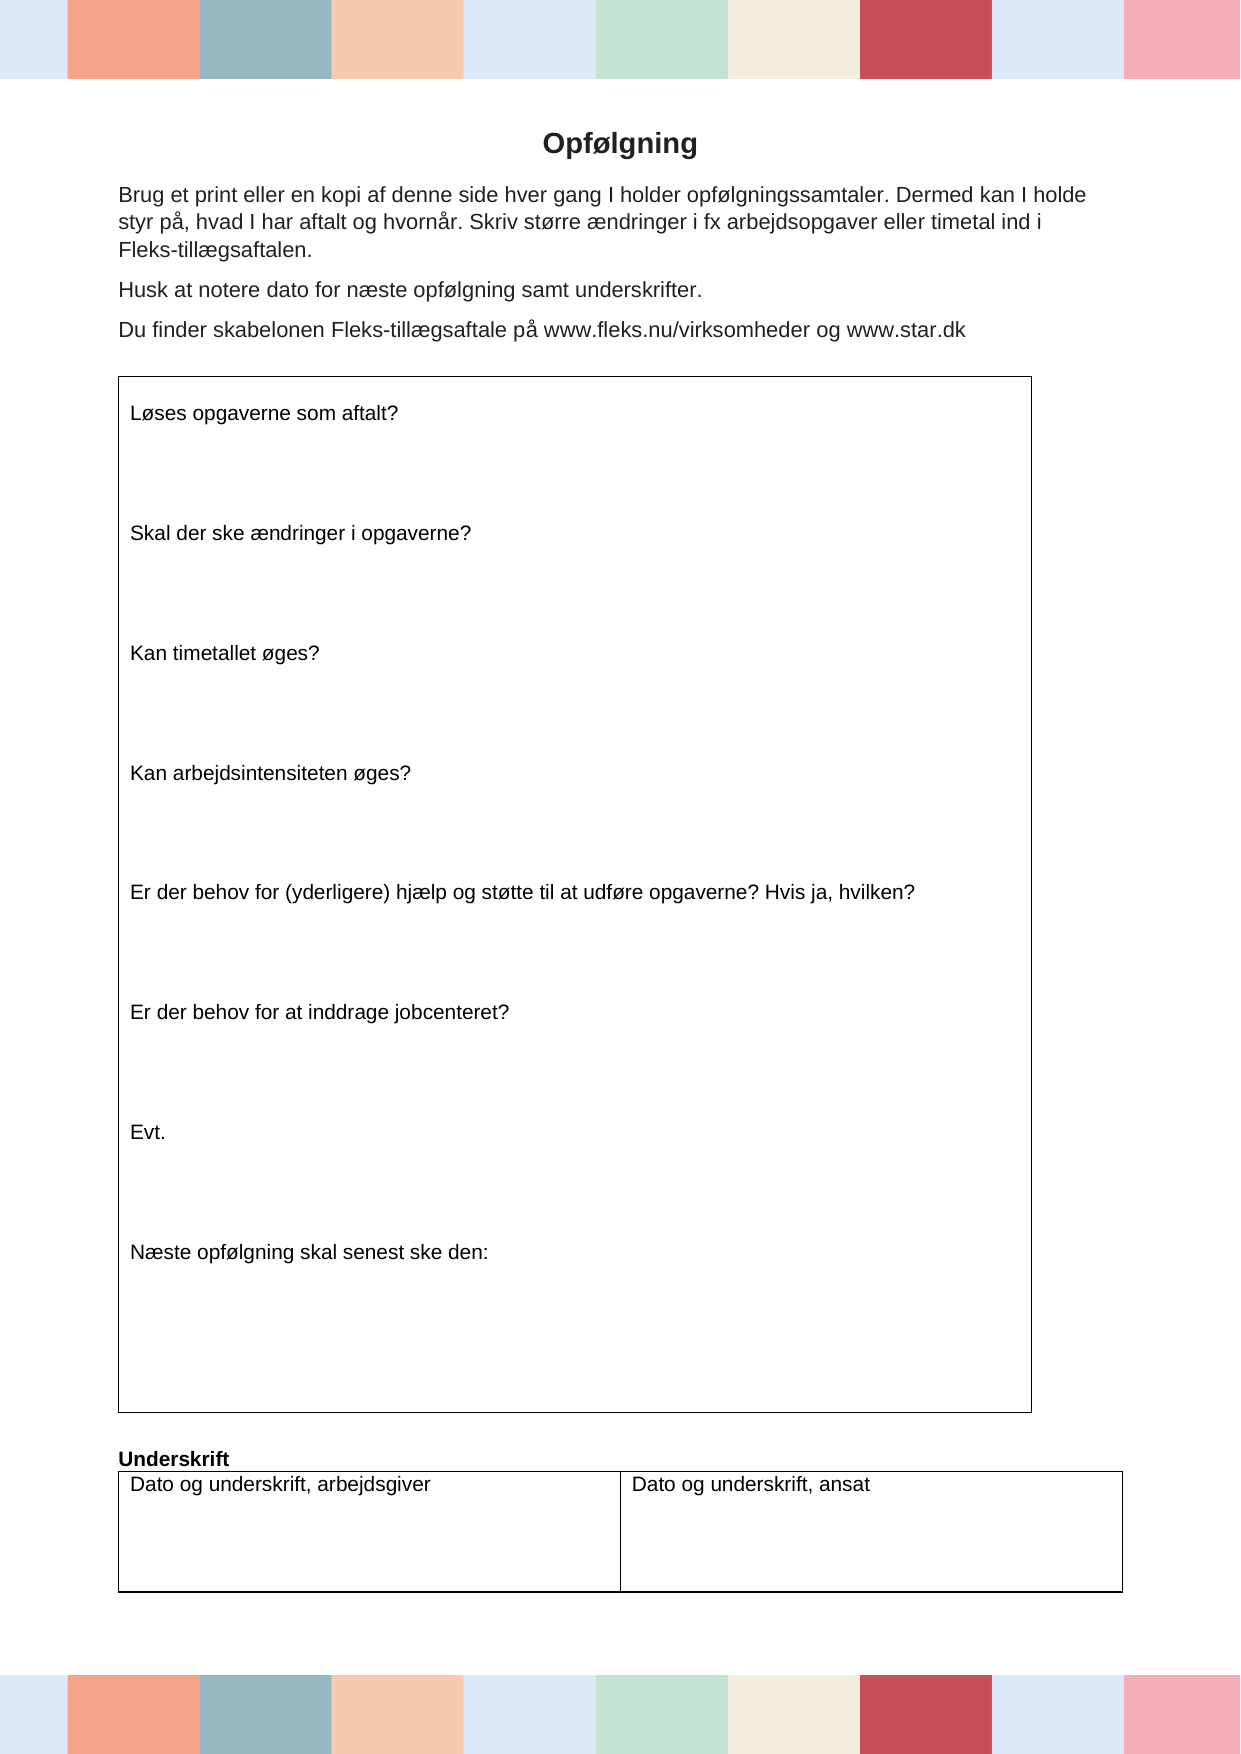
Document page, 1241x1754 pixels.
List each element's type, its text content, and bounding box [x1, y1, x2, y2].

text Opfølgning [435, 126, 805, 159]
text Brug et print eller en kopi af denne side hver gang I holder opfølgningssamtaler. Dermed kan I holde styr på, hvad I har aftalt og hvornår. Skriv større ændringer i fx arbejdsopgaver eller timetal ind i Fleks-tillægsaftalen. [118, 181, 1104, 262]
text Du finder skabelonen Fleks-tillægsaftale på www.fleks.nu/virksomheder og www.star.dk [118, 317, 1104, 342]
text Underskrift [118, 1447, 1122, 1471]
picture [0, 0, 1241, 79]
table_header Dato og underskrift, ansat [621, 1472, 1122, 1591]
table_header Dato og underskrift, arbejdsgiver [119, 1472, 620, 1591]
text Husk at notere dato for næste opfølgning samt underskrifter. [118, 277, 1104, 302]
picture [0, 1675, 1241, 1754]
table_header Løses opgaverne som aftalt? Skal der ske ændringer i opgaverne? Kan timetallet øges? Kan arbejdsintensiteten øges? Er der behov for (yderligere) hjælp og støtte til at udføre opgaverne? Hvis ja, hvilken? Er der behov for at inddrage jobcenteret? Evt. Næste opfølgning skal senest ske den: [119, 377, 1031, 1412]
